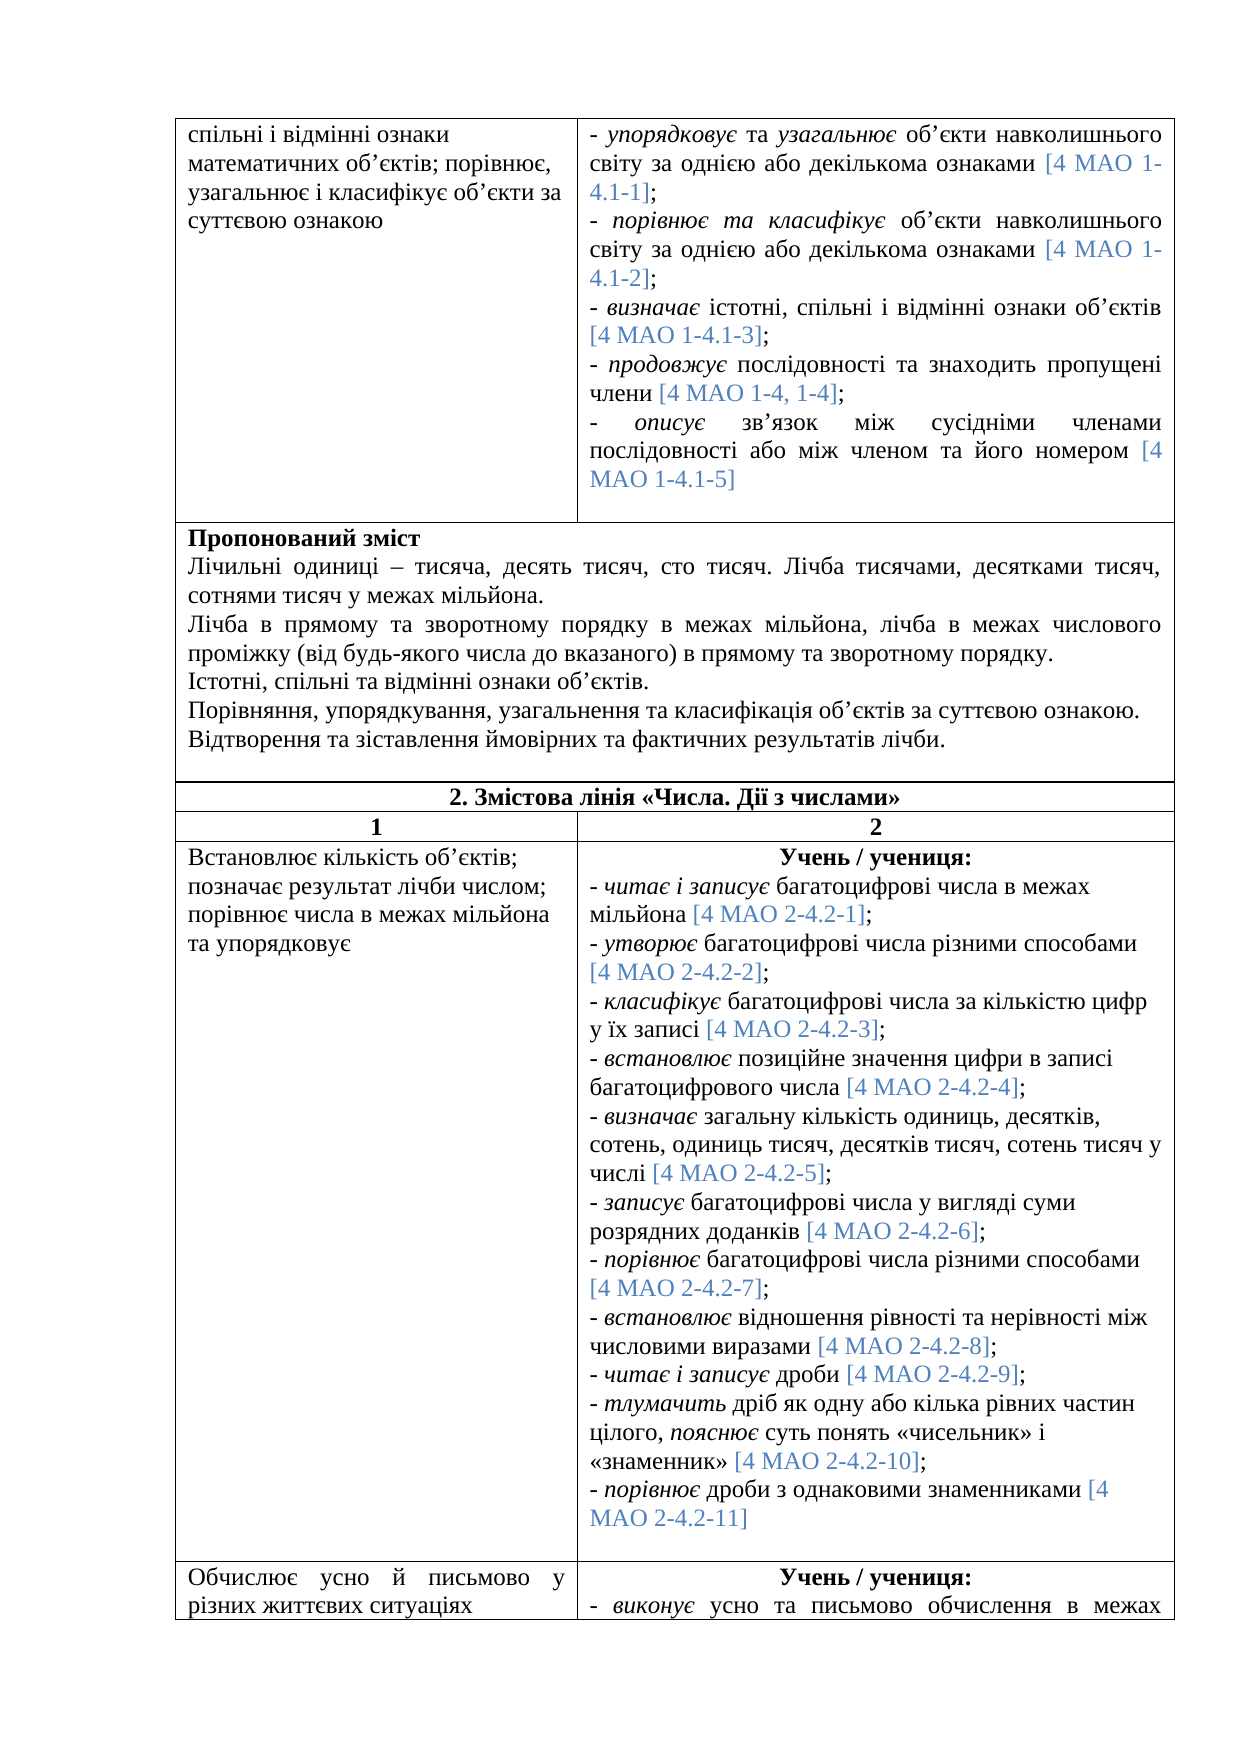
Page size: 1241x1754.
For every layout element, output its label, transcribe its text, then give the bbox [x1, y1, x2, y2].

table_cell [578, 119, 1174, 522]
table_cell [176, 1562, 577, 1619]
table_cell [578, 1562, 1174, 1619]
table_cell 2. Змістова лінія «Числа. Дії з числами» [176, 783, 1174, 811]
table_cell Учень / учениця: - читає і записує багатоцифрові числа в межах мільйона [4 МАО 2-4.2-1]; - утворює багатоцифрові числа різними способами [4 МАО 2-4.2-2]; - класифікує багатоцифрові числа за кількістю цифр у їх записі [4 МАО 2-4.2-3]; - встановлює позиційне значення цифри в записі багатоцифрового числа [4 МАО 2-4.2-4]; - визначає загальну кількість одиниць, десятків, сотень, одиниць тисяч, десятків тисяч, сотень тисяч у числі [4 МАО 2-4.2-5]; - записує багатоцифрові числа у вигляді суми розрядних доданків [4 МАО 2-4.2-6]; - порівнює багатоцифрові числа різними способами [4 МАО 2-4.2-7]; - встановлює відношення рівності та нерівності між числовими виразами [4 МАО 2-4.2-8]; - читає і записує дроби [4 МАО 2-4.2-9]; - тлумачить дріб як одну або кілька рівних частин цілого, пояснює суть понять «чисельник» і «знаменник» [4 МАО 2-4.2-10]; - порівнює дроби з однаковими знаменниками [4 МАО 2-4.2-11] [578, 842, 1174, 1561]
table_cell 2 [578, 812, 1174, 841]
table_cell Пропонований зміст Лічильні одиниці – тисяча, десять тисяч, сто тисяч. Лічба тисячами, десятками тисяч, сотнями тисяч у межах мільйона. Лічба в прямому та зворотному порядку в межах мільйона, лічба в межах числового проміжку (від будь-якого числа до вказаного) в прямому та зворотному порядку. Істотні, спільні та відмінні ознаки об’єктів. Порівняння, упорядкування, узагальнення та класифікація об’єктів за суттєвою ознакою. Відтворення та зіставлення ймовірних та фактичних результатів лічби. [176, 523, 1174, 781]
table_cell Встановлює кількість об’єктів; позначає результат лічби числом; порівнює числа в межах мільйона та упорядковує [176, 842, 577, 1561]
table_cell 1 [176, 812, 577, 841]
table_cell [176, 119, 577, 522]
